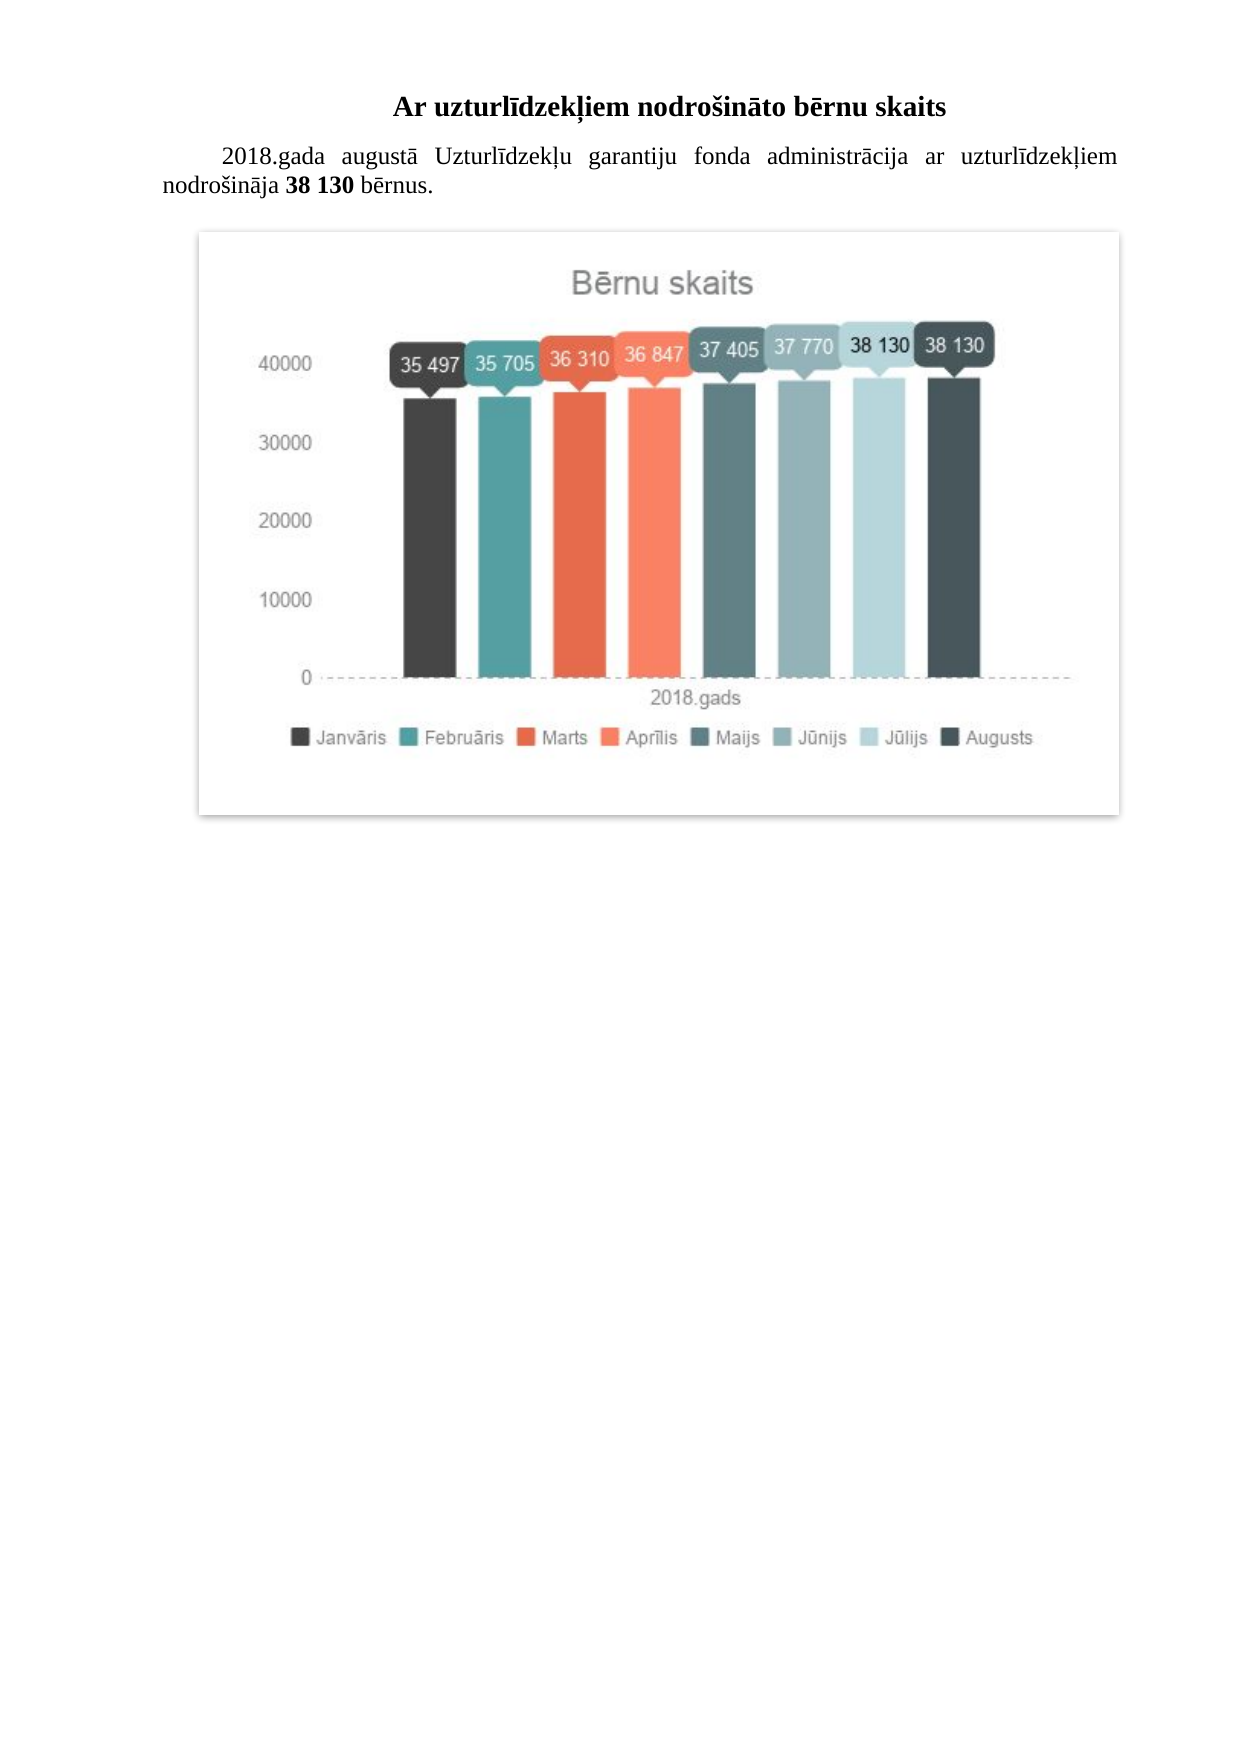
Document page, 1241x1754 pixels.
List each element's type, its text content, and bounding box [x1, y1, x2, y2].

picture [214, 246, 1104, 800]
text Ar uzturlīdzekļiem nodrošināto bērnu skaits [162, 89, 1118, 122]
text 2018.gada augustā Uzturlīdzekļu garantiju fonda administrācija ar uzturlīdzekļiem nodrošināja 38 130 bērnus. [162, 141, 1118, 199]
